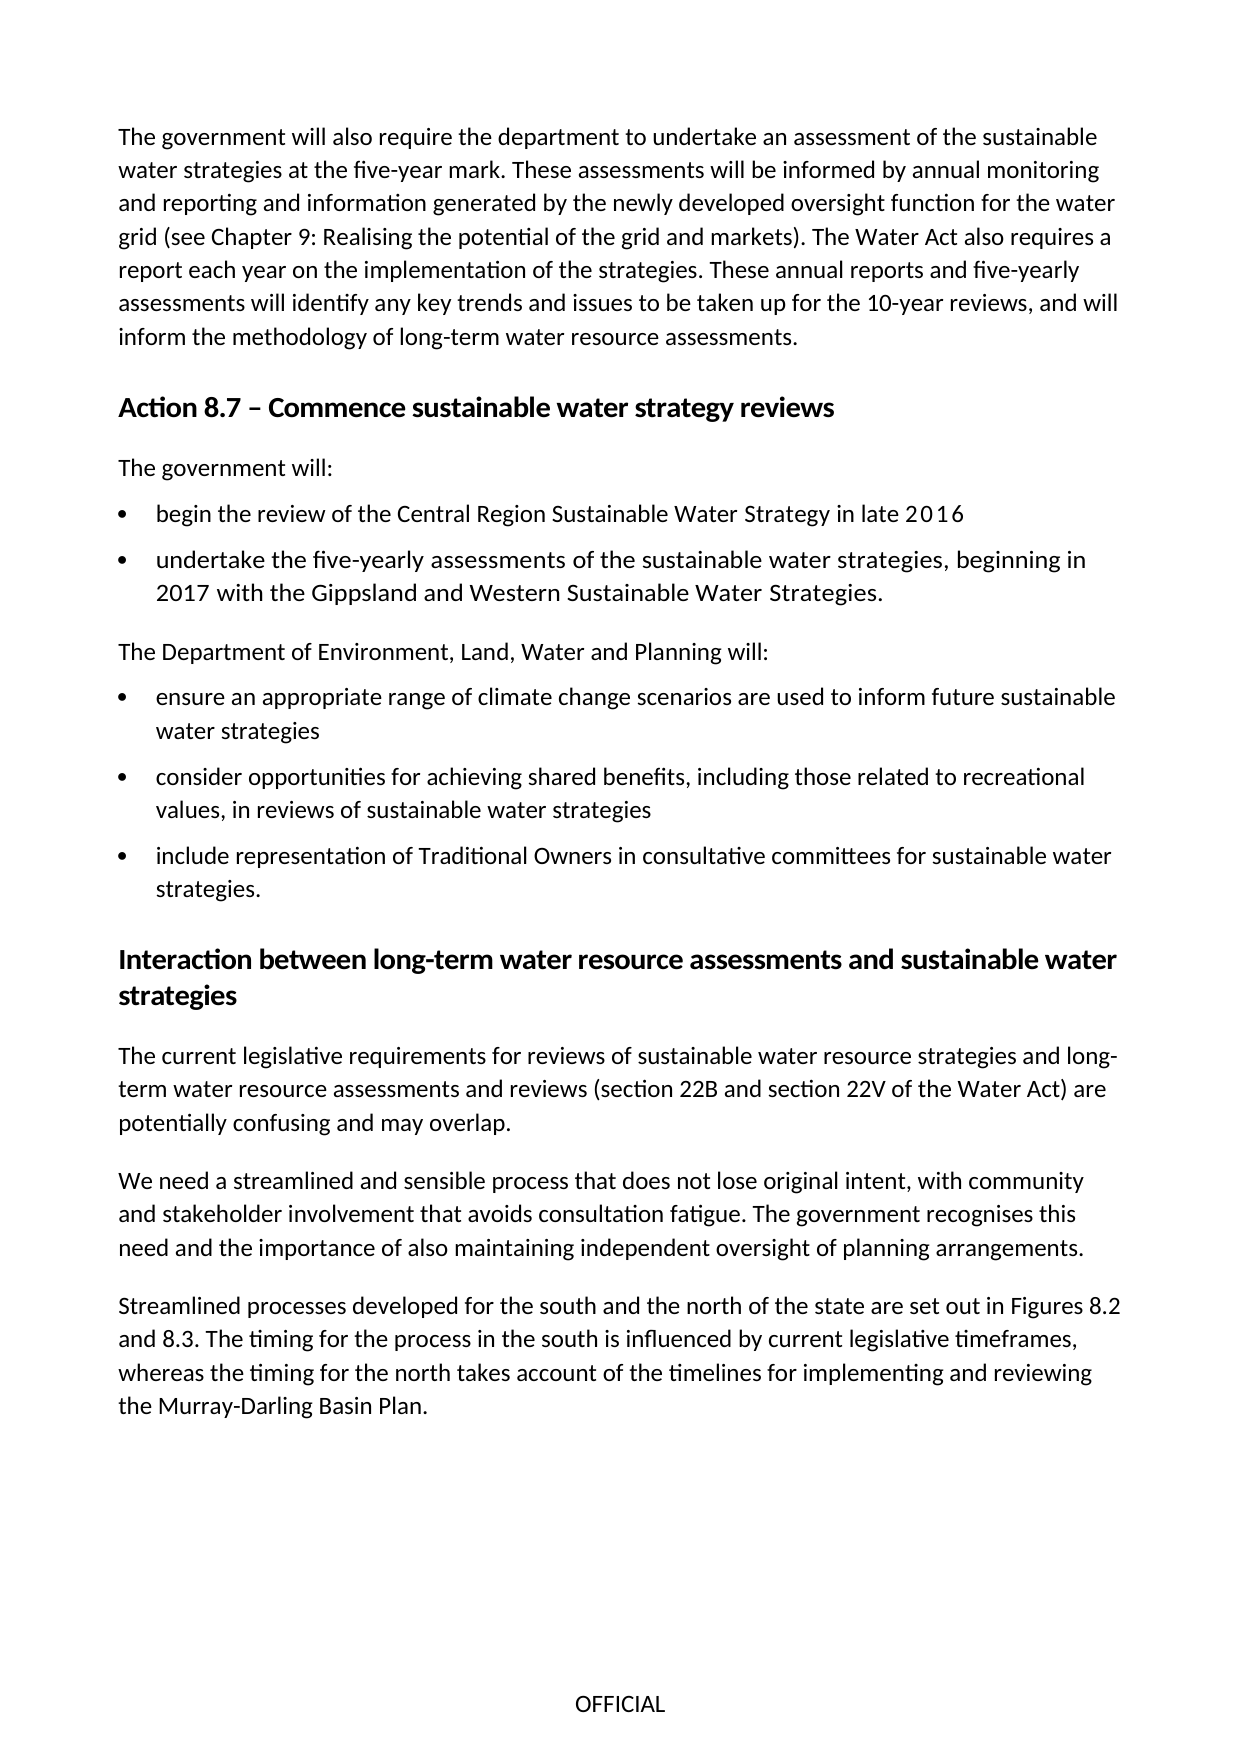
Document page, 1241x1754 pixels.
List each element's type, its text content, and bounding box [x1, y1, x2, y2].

list undertake the five-yearly assessments of the sustainable water strategies, beginning in 2017 with the Gippsland and Western Sustainable Water Strategies. [118, 541, 1122, 608]
text The government will also require the department to undertake an assessment of the sustainable water strategies at the five-year mark. These assessments will be informed by annual monitoring and reporting and information generated by the newly developed oversight function for the water grid (see Chapter 9: Realising the potential of the grid and markets). The Water Act also requires a report each year on the implementation of the strategies. These annual reports and five-yearly assessments will identify any key trends and issues to be taken up for the 10-year reviews, and will inform the methodology of long-term water resource assessments. [118, 118, 1122, 351]
text Streamlined processes developed for the south and the north of the state are set out in Figures 8.2 and 8.3. The timing for the process in the south is influenced by current legislative timeframes, whereas the timing for the north takes account of the timelines for implementing and reviewing the Murray-Darling Basin Plan. [118, 1287, 1122, 1421]
text The government will: [118, 449, 1122, 483]
subtitle Action 8.7 – Commence sustainable water strategy reviews [118, 389, 1122, 424]
list consider opportunities for achieving shared benefits, including those related to recreational values, in reviews of sustainable water strategies [118, 758, 1122, 824]
list begin the review of the Central Region Sustainable Water Strategy in late 2016 [118, 495, 1122, 529]
subtitle Interaction between long-term water resource assessments and sustainable water strategies [118, 941, 1122, 1012]
text We need a streamlined and sensible process that does not lose original intent, with community and stakeholder involvement that avoids consultation fatigue. The government recognises this need and the importance of also maintaining independent oversight of planning arrangements. [118, 1162, 1122, 1262]
text The Department of Environment, Land, Water and Planning will: [118, 633, 1122, 666]
text The current legislative requirements for reviews of sustainable water resource strategies and long-term water resource assessments and reviews (section 22B and section 22V of the Water Act) are potentially confusing and may overlap. [118, 1037, 1122, 1137]
list include representation of Traditional Owners in consultative committees for sustainable water strategies. [118, 837, 1122, 904]
list ensure an appropriate range of climate change scenarios are used to inform future sustainable water strategies [118, 679, 1122, 745]
